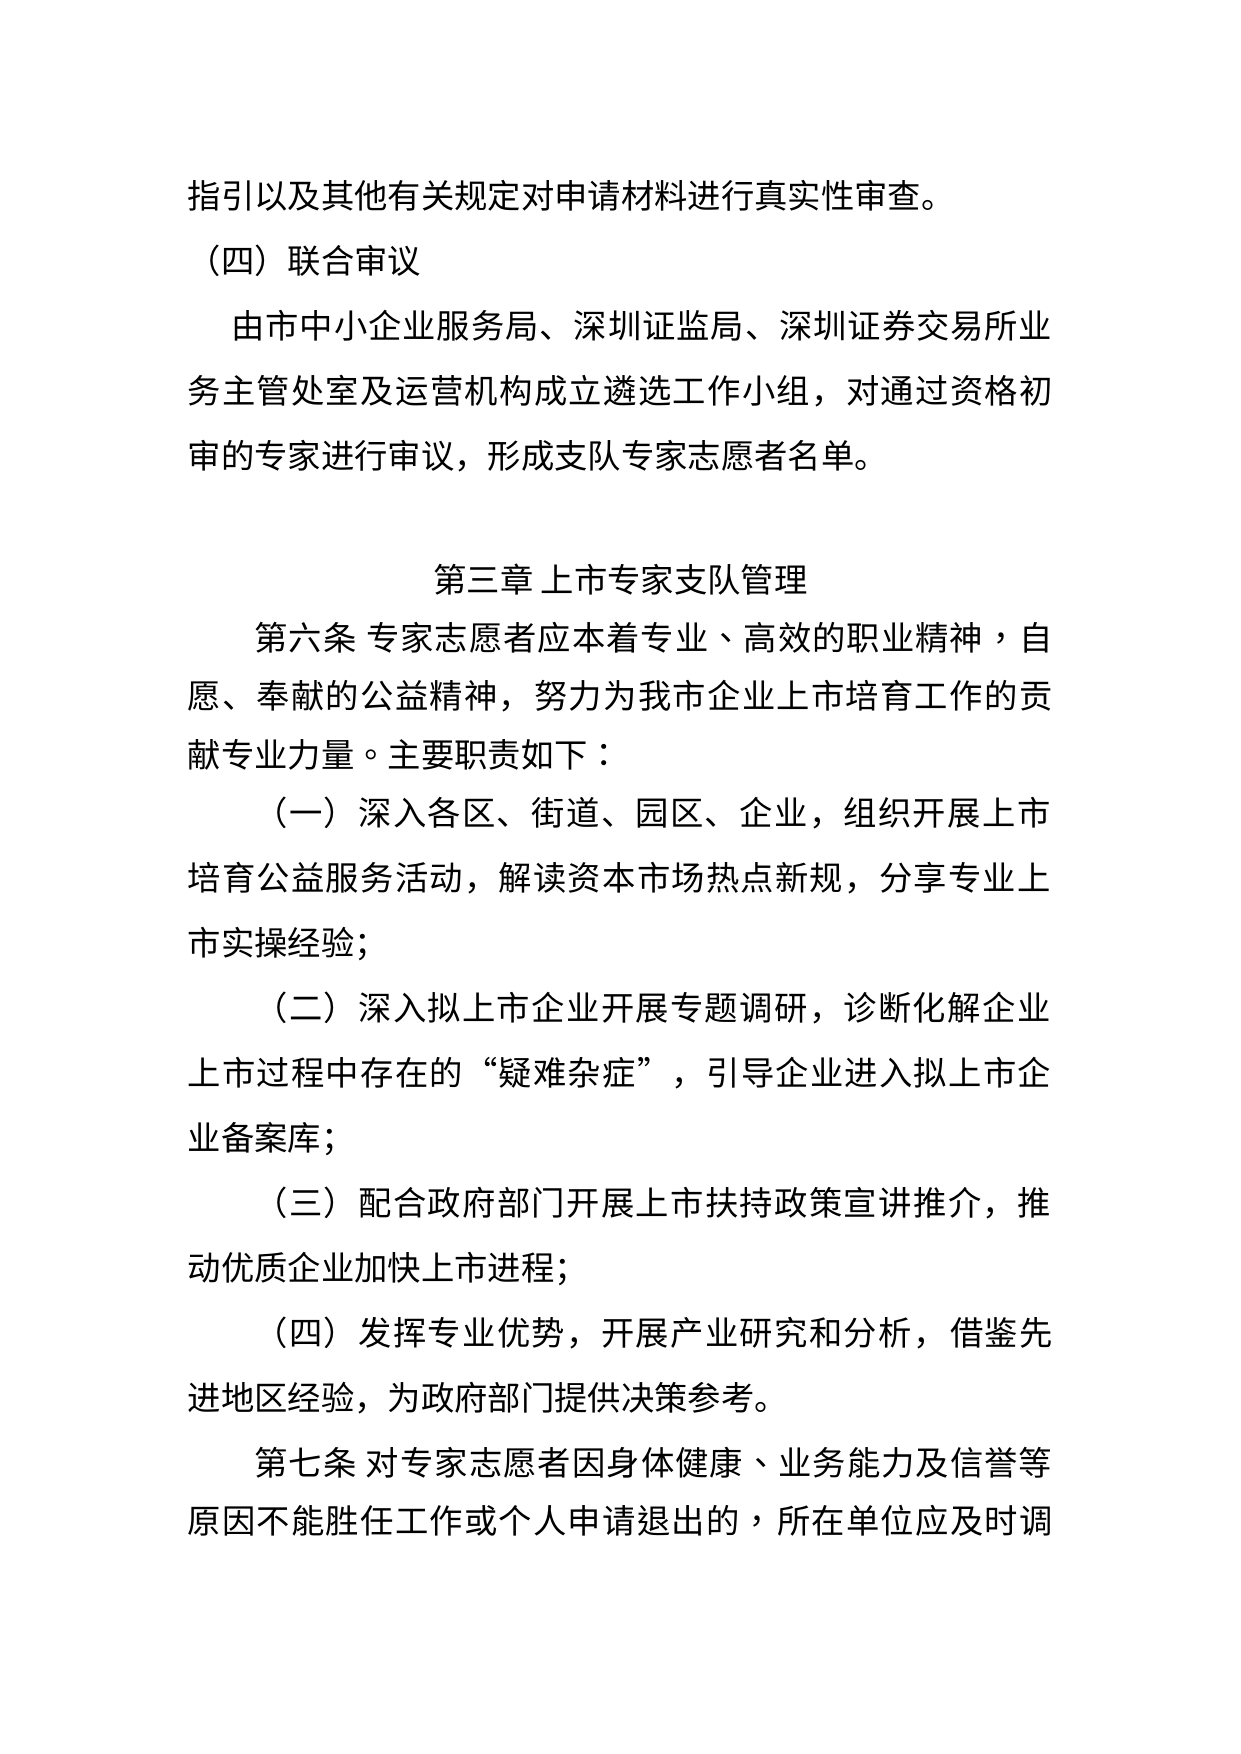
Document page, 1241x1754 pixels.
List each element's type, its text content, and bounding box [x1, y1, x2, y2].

text 第三章 上市专家支队管理 [187, 545, 1053, 604]
text （三）配合政府部门开展上市扶持政策宣讲推介，推动优质企业加快上市进程； [187, 1169, 1053, 1299]
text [187, 162, 1053, 227]
text 由市中小企业服务局、深圳证监局、深圳证券交易所业务主管处室及运营机构成立遴选工作小组，对通过资格初审的专家进行审议，形成支队专家志愿者名单。 [187, 292, 1053, 487]
text （一）深入各区、街道、园区、企业，组织开展上市培育公益服务活动，解读资本市场热点新规，分享专业上市实操经验； [187, 779, 1053, 974]
text （二）深入拟上市企业开展专题调研，诊断化解企业上市过程中存在的“疑难杂症”，引导企业进入拟上市企业备案库； [187, 974, 1053, 1169]
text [187, 1429, 1053, 1545]
text 第六条 专家志愿者应本着专业、高效的职业精神，自愿、奉献的公益精神，努力为我市企业上市培育工作的贡献专业力量。主要职责如下： [187, 604, 1053, 779]
list （四）联合审议 [187, 227, 1053, 292]
text （四）发挥专业优势，开展产业研究和分析，借鉴先进地区经验，为政府部门提供决策参考。 [187, 1299, 1053, 1429]
